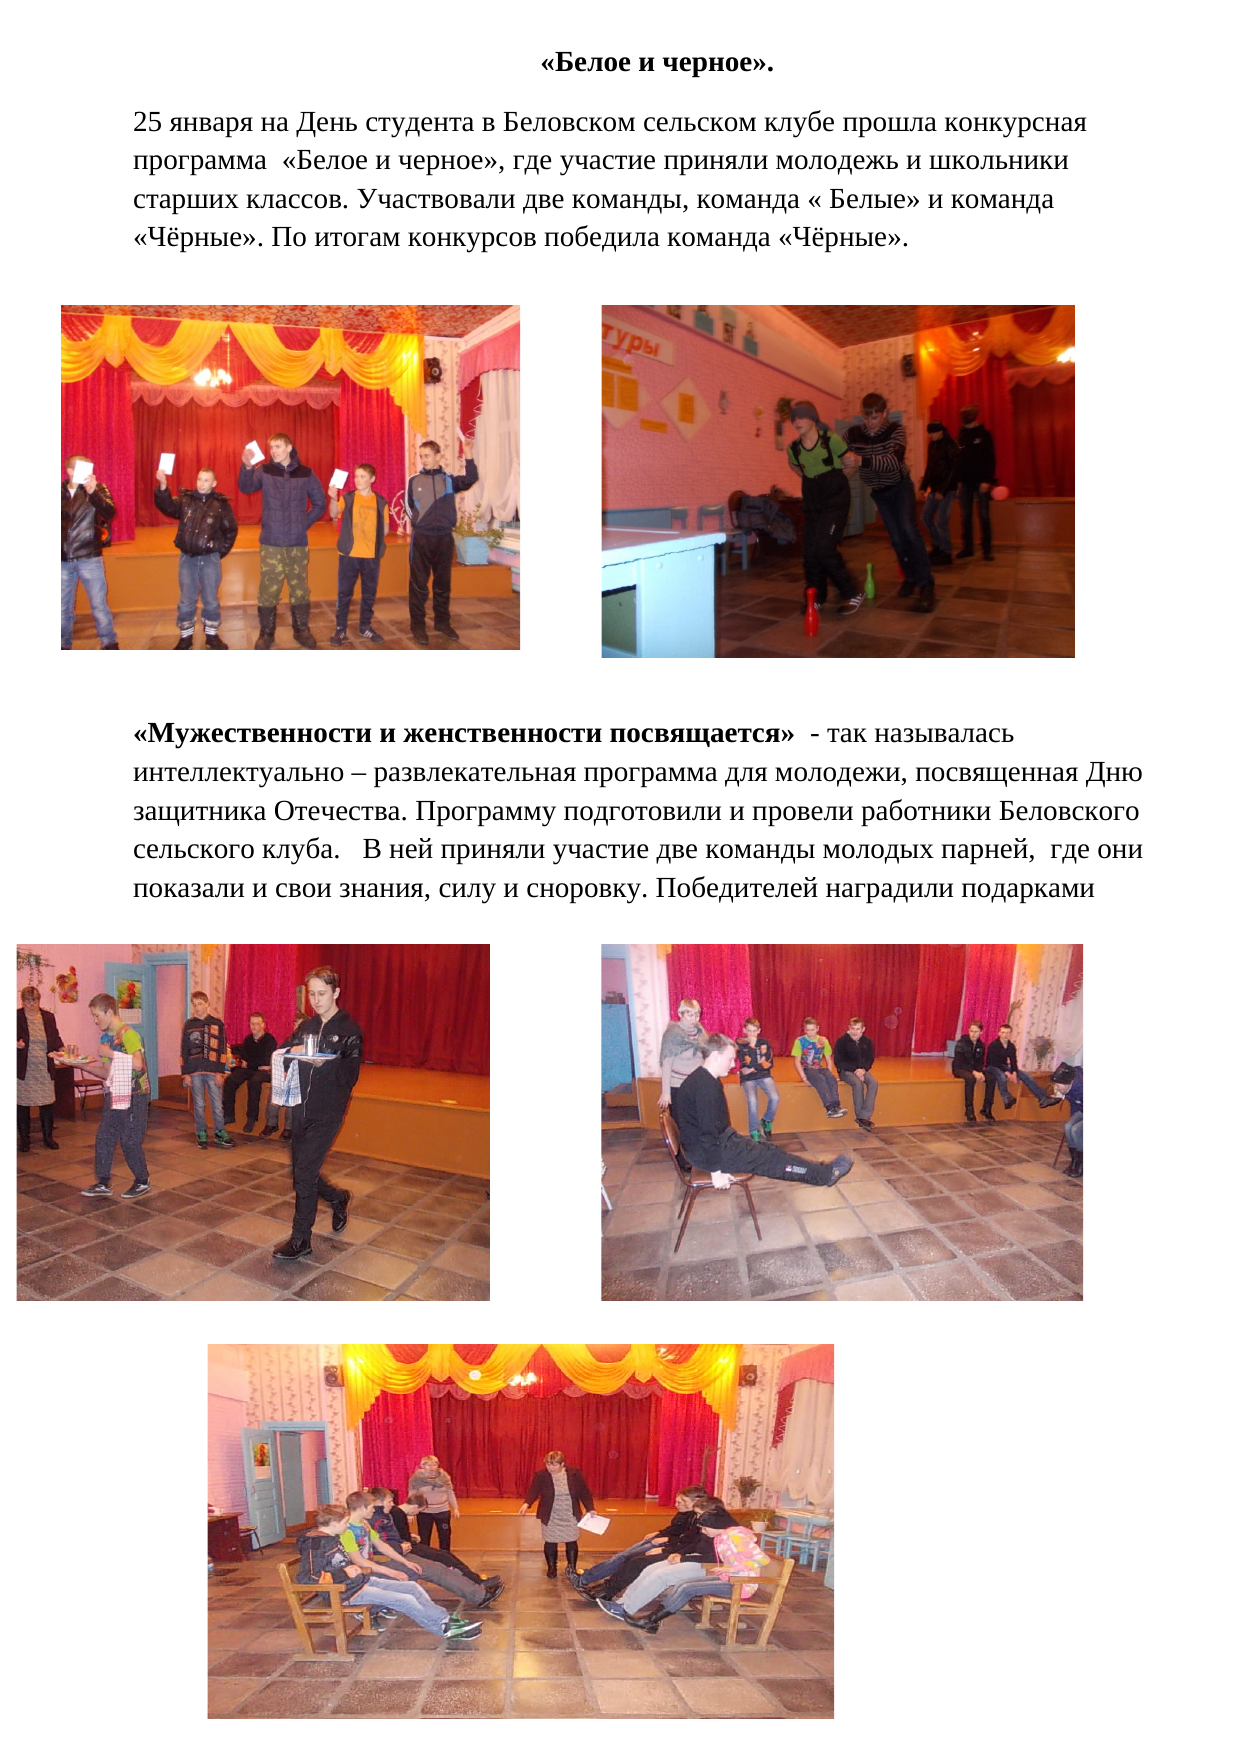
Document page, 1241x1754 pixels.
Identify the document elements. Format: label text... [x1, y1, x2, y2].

text «Мужественности и женственности посвящается» - так называлась интеллектуально – развлекательная программа для молодежи, посвященная Дню защитника Отечества. Программу подготовили и провели работники Беловского сельского клуба. В ней приняли участие две команды молодых парней, где они показали и свои знания, силу и сноровку. Победителей наградили подарками [133, 716, 1181, 903]
picture [207, 1344, 835, 1719]
text 25 января на День студента в Беловском сельском клубе прошла конкурсная программа «Белое и черное», где участие приняли молодежь и школьники старших классов. Участвовали две команды, команда « Белые» и команда «Чёрные». По итогам конкурсов победила команда «Чёрные». [133, 104, 1181, 253]
picture [601, 944, 1084, 1301]
picture [601, 305, 1075, 658]
picture [16, 944, 490, 1301]
text «Белое и черное». [133, 44, 1181, 78]
picture [61, 305, 521, 650]
